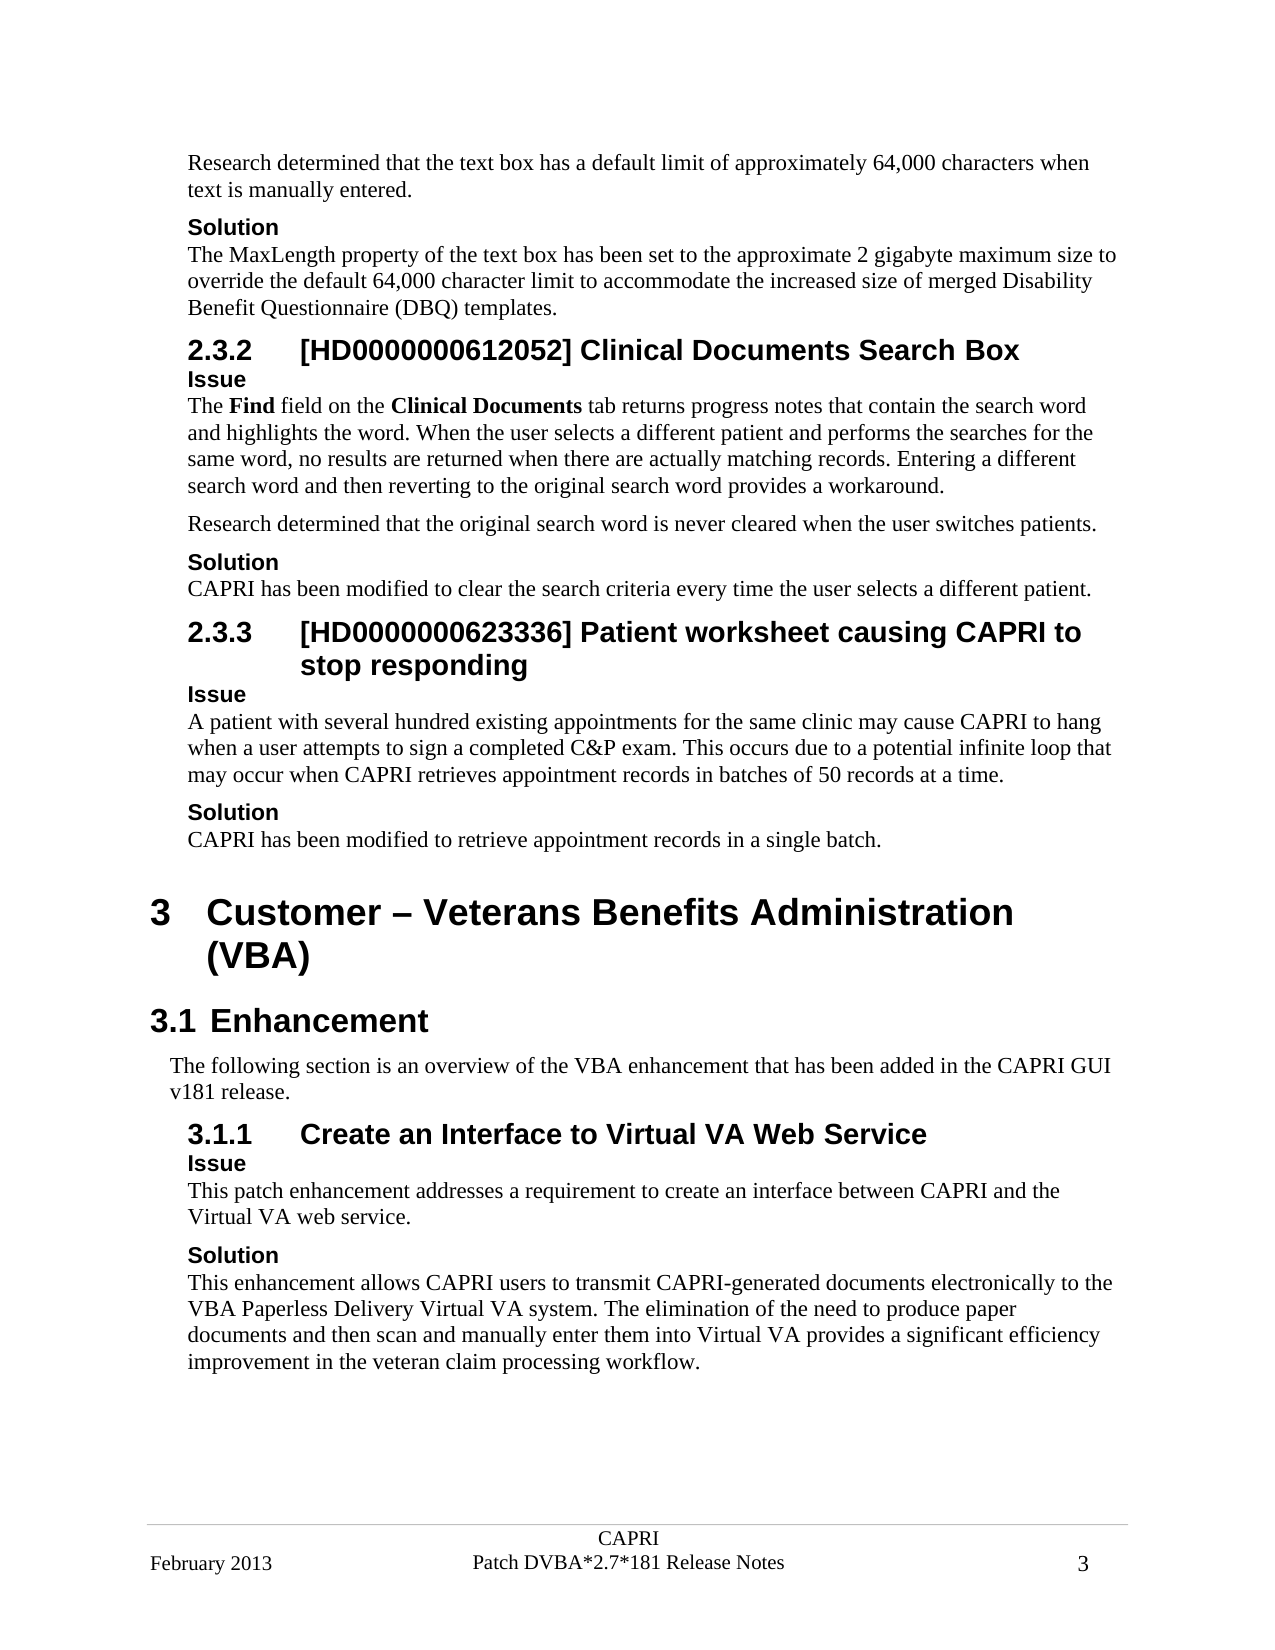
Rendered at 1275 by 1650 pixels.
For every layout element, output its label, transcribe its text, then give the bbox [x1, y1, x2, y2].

text The Find field on the Clinical Documents tab returns progress notes that contain the search word and highlights the word. When the user selects a different patient and performs the searches for the same word, no results are returned when there are actually matching records. Entering a different search word and then reverting to the original search word provides a workaround. [187, 393, 1116, 498]
text This enhancement allows CAPRI users to transmit CAPRI-generated documents electronically to the VBA Paperless Delivery Virtual VA system. The elimination of the need to produce paper documents and then scan and manually enter them into Virtual VA provides a significant efficiency improvement in the veteran claim processing workflow. [187, 1269, 1116, 1374]
subtitle Solution [187, 215, 1137, 241]
subtitle Issue [187, 682, 1137, 708]
subtitle [HD0000000623336] Patient worksheet causing CAPRI to stop responding [187, 615, 1083, 682]
subtitle Solution [187, 549, 1137, 576]
subtitle Enhancement [150, 1001, 1137, 1040]
subtitle Create an Interface to Virtual VA Web Service [187, 1117, 1137, 1151]
subtitle Customer – Veterans Benefits Administration (VBA) [150, 890, 1015, 976]
text CAPRI has been modified to retrieve appointment records in a single batch. [187, 826, 1137, 852]
subtitle Issue [187, 366, 1137, 393]
text The following section is an overview of the VBA enhancement that has been added in the CAPRI GUI v181 release. [169, 1052, 1137, 1105]
text A patient with several hundred existing appointments for the same clinic may cause CAPRI to hang when a user attempts to sign a completed C&P exam. This occurs due to a potential infinite loop that may occur when CAPRI retrieves appointment records in batches of 50 records at a time. [187, 708, 1114, 787]
text This patch enhancement addresses a requirement to create an interface between CAPRI and the Virtual VA web service. [187, 1177, 1063, 1230]
text The MaxLength property of the text box has been set to the approximate 2 gigabyte maximum size to override the default 64,000 character limit to accommodate the increased size of merged Disability Benefit Questionnaire (DBQ) templates. [187, 241, 1119, 320]
subtitle Solution [187, 1242, 1137, 1269]
text CAPRI has been modified to clear the search criteria every time the user selects a different patient. [187, 576, 1137, 602]
subtitle Issue [187, 1151, 1137, 1177]
text Research determined that the text box has a default limit of approximately 64,000 characters when text is manually entered. [187, 149, 1093, 202]
subtitle Solution [187, 800, 1137, 826]
text Research determined that the original search word is never cleared when the user switches patients. [187, 510, 1137, 537]
subtitle [HD0000000612052] Clinical Documents Search Box [187, 333, 1137, 366]
